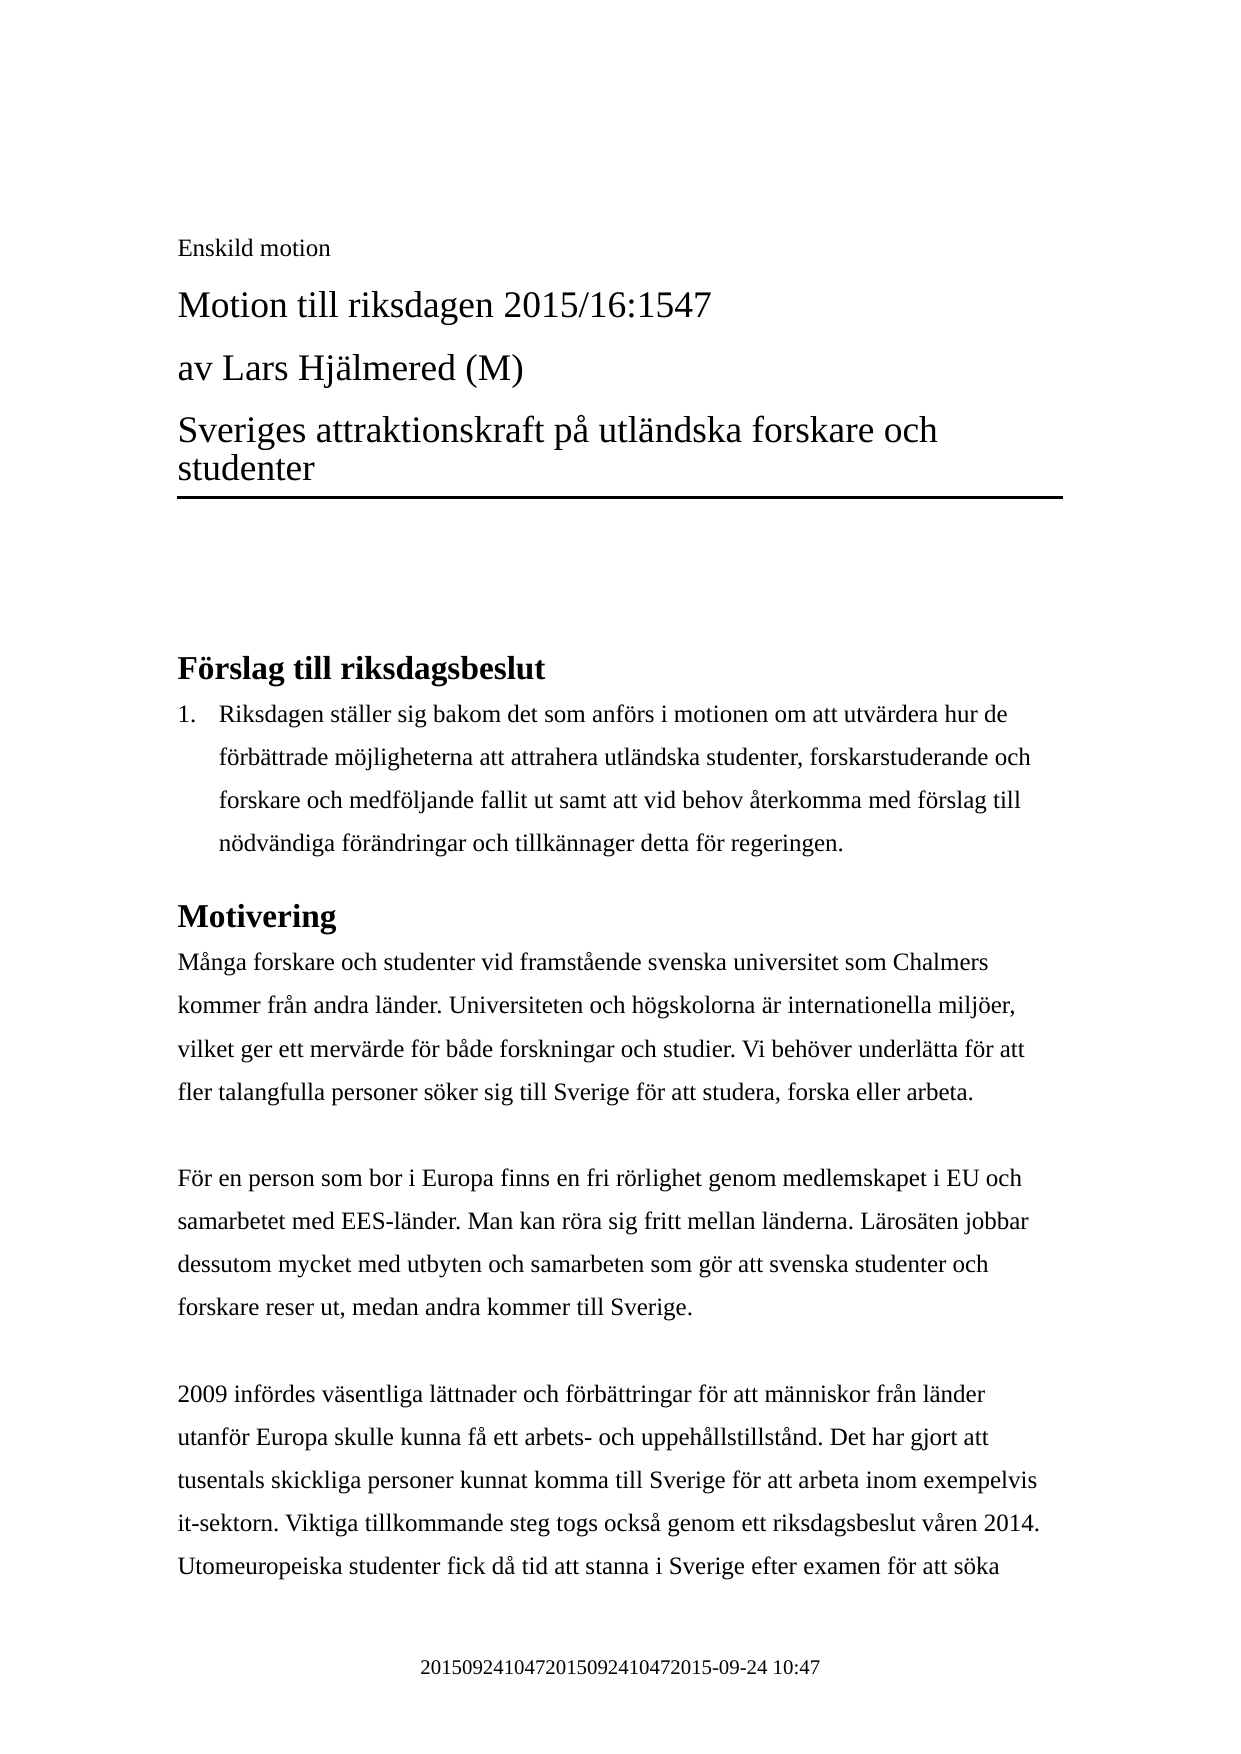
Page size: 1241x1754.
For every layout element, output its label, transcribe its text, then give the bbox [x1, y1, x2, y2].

text För en person som bor i Europa finns en fri rörlighet genom medlemskapet i EU och samarbetet med EES-länder. Man kan röra sig fritt mellan länderna. Lärosäten jobbar dessutom mycket med utbyten och samarbeten som gör att svenska studenter och forskare reser ut, medan andra kommer till Sverige. [177, 1163, 1063, 1321]
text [177, 1379, 1063, 1580]
subtitle Motivering [177, 897, 1063, 935]
text Många forskare och studenter vid framstående svenska universitet som Chalmers kommer från andra länder. Universiteten och högskolorna är internationella miljöer, vilket ger ett mervärde för både forskningar och studier. Vi behöver underlätta för att fler talangfulla personer söker sig till Sverige för att studera, forska eller arbeta. [177, 947, 1063, 1106]
